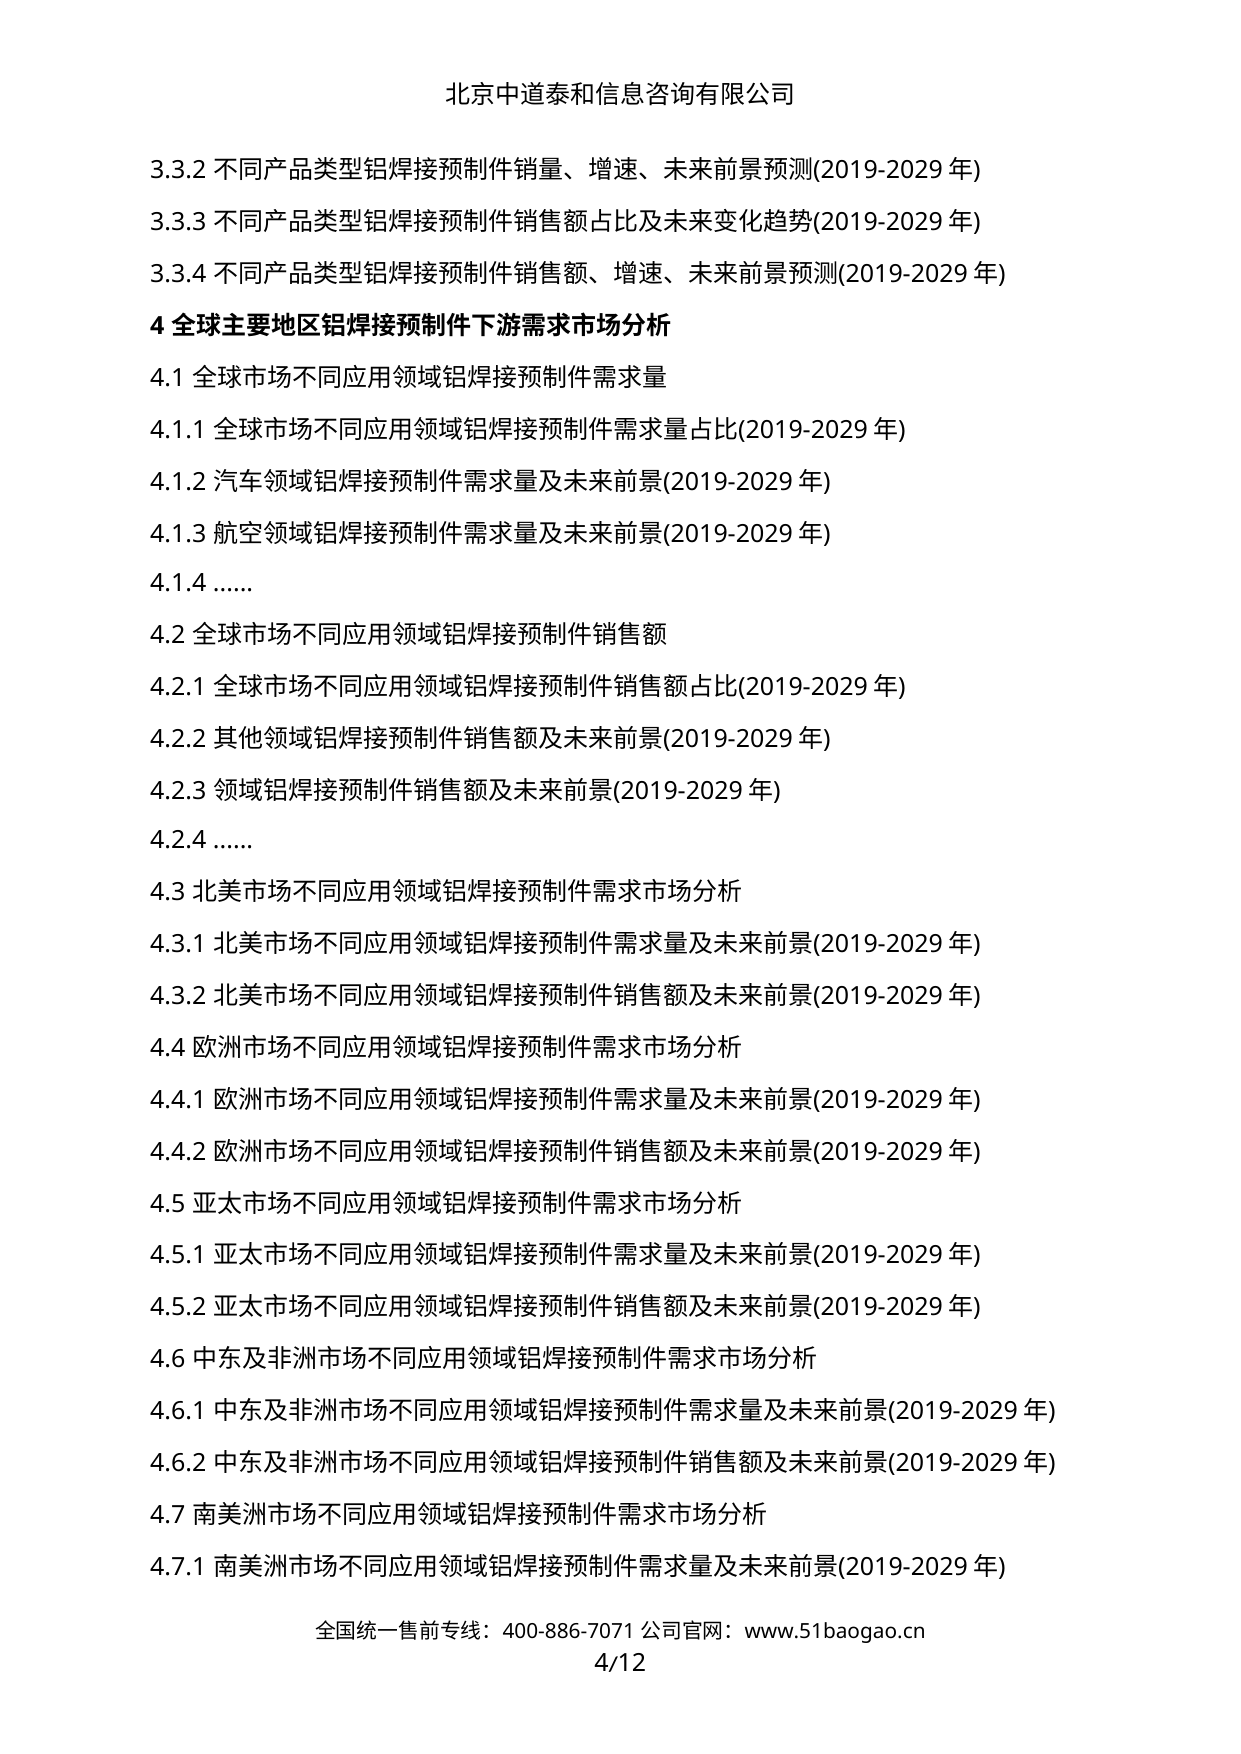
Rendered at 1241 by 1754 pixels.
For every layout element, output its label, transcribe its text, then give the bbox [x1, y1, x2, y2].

text 4.4 欧洲市场不同应用领域铝焊接预制件需求市场分析 [150, 1027, 1090, 1064]
text 4.6 中东及非洲市场不同应用领域铝焊接预制件需求市场分析 [150, 1339, 1090, 1375]
text 4.3.2 北美市场不同应用领域铝焊接预制件销售额及未来前景(2019-2029年) [150, 976, 1090, 1012]
text 4.1.4 ...... [150, 565, 1090, 599]
text 4.3 北美市场不同应用领域铝焊接预制件需求市场分析 [150, 872, 1090, 908]
text 3.3.4 不同产品类型铝焊接预制件销售额、增速、未来前景预测(2019-2029年) [150, 254, 1090, 290]
text 4.6.1 中东及非洲市场不同应用领域铝焊接预制件需求量及未来前景(2019-2029年) [150, 1391, 1090, 1427]
text 4.7 南美洲市场不同应用领域铝焊接预制件需求市场分析 [150, 1494, 1090, 1531]
text 4.5.1 亚太市场不同应用领域铝焊接预制件需求量及未来前景(2019-2029年) [150, 1235, 1090, 1271]
text 4.7.1 南美洲市场不同应用领域铝焊接预制件需求量及未来前景(2019-2029年) [150, 1546, 1090, 1582]
text 4.1.1 全球市场不同应用领域铝焊接预制件需求量占比(2019-2029年) [150, 409, 1090, 446]
text 4.5.2 亚太市场不同应用领域铝焊接预制件销售额及未来前景(2019-2029年) [150, 1287, 1090, 1323]
text 3.3.3 不同产品类型铝焊接预制件销售额占比及未来变化趋势(2019-2029年) [150, 202, 1090, 238]
text 4.5 亚太市场不同应用领域铝焊接预制件需求市场分析 [150, 1183, 1090, 1219]
text 3.3.2 不同产品类型铝焊接预制件销量、增速、未来前景预测(2019-2029年) [150, 150, 1090, 186]
text 4.2 全球市场不同应用领域铝焊接预制件销售额 [150, 615, 1090, 651]
text 4.1.2 汽车领域铝焊接预制件需求量及未来前景(2019-2029年) [150, 461, 1090, 497]
text 4.2.3 领域铝焊接预制件销售额及未来前景(2019-2029年) [150, 770, 1090, 807]
text 4.2.4 ...... [150, 822, 1090, 856]
text 4.4.1 欧洲市场不同应用领域铝焊接预制件需求量及未来前景(2019-2029年) [150, 1079, 1090, 1116]
text 4.1.3 航空领域铝焊接预制件需求量及未来前景(2019-2029年) [150, 513, 1090, 549]
text 4.2.1 全球市场不同应用领域铝焊接预制件销售额占比(2019-2029年) [150, 667, 1090, 703]
text 4.6.2 中东及非洲市场不同应用领域铝焊接预制件销售额及未来前景(2019-2029年) [150, 1442, 1090, 1479]
text 4.1 全球市场不同应用领域铝焊接预制件需求量 [150, 357, 1090, 394]
text 4.4.2 欧洲市场不同应用领域铝焊接预制件销售额及未来前景(2019-2029年) [150, 1131, 1090, 1167]
text 4.2.2 其他领域铝焊接预制件销售额及未来前景(2019-2029年) [150, 718, 1090, 755]
text 4 全球主要地区铝焊接预制件下游需求市场分析 [150, 306, 1090, 342]
text 4.3.1 北美市场不同应用领域铝焊接预制件需求量及未来前景(2019-2029年) [150, 924, 1090, 960]
